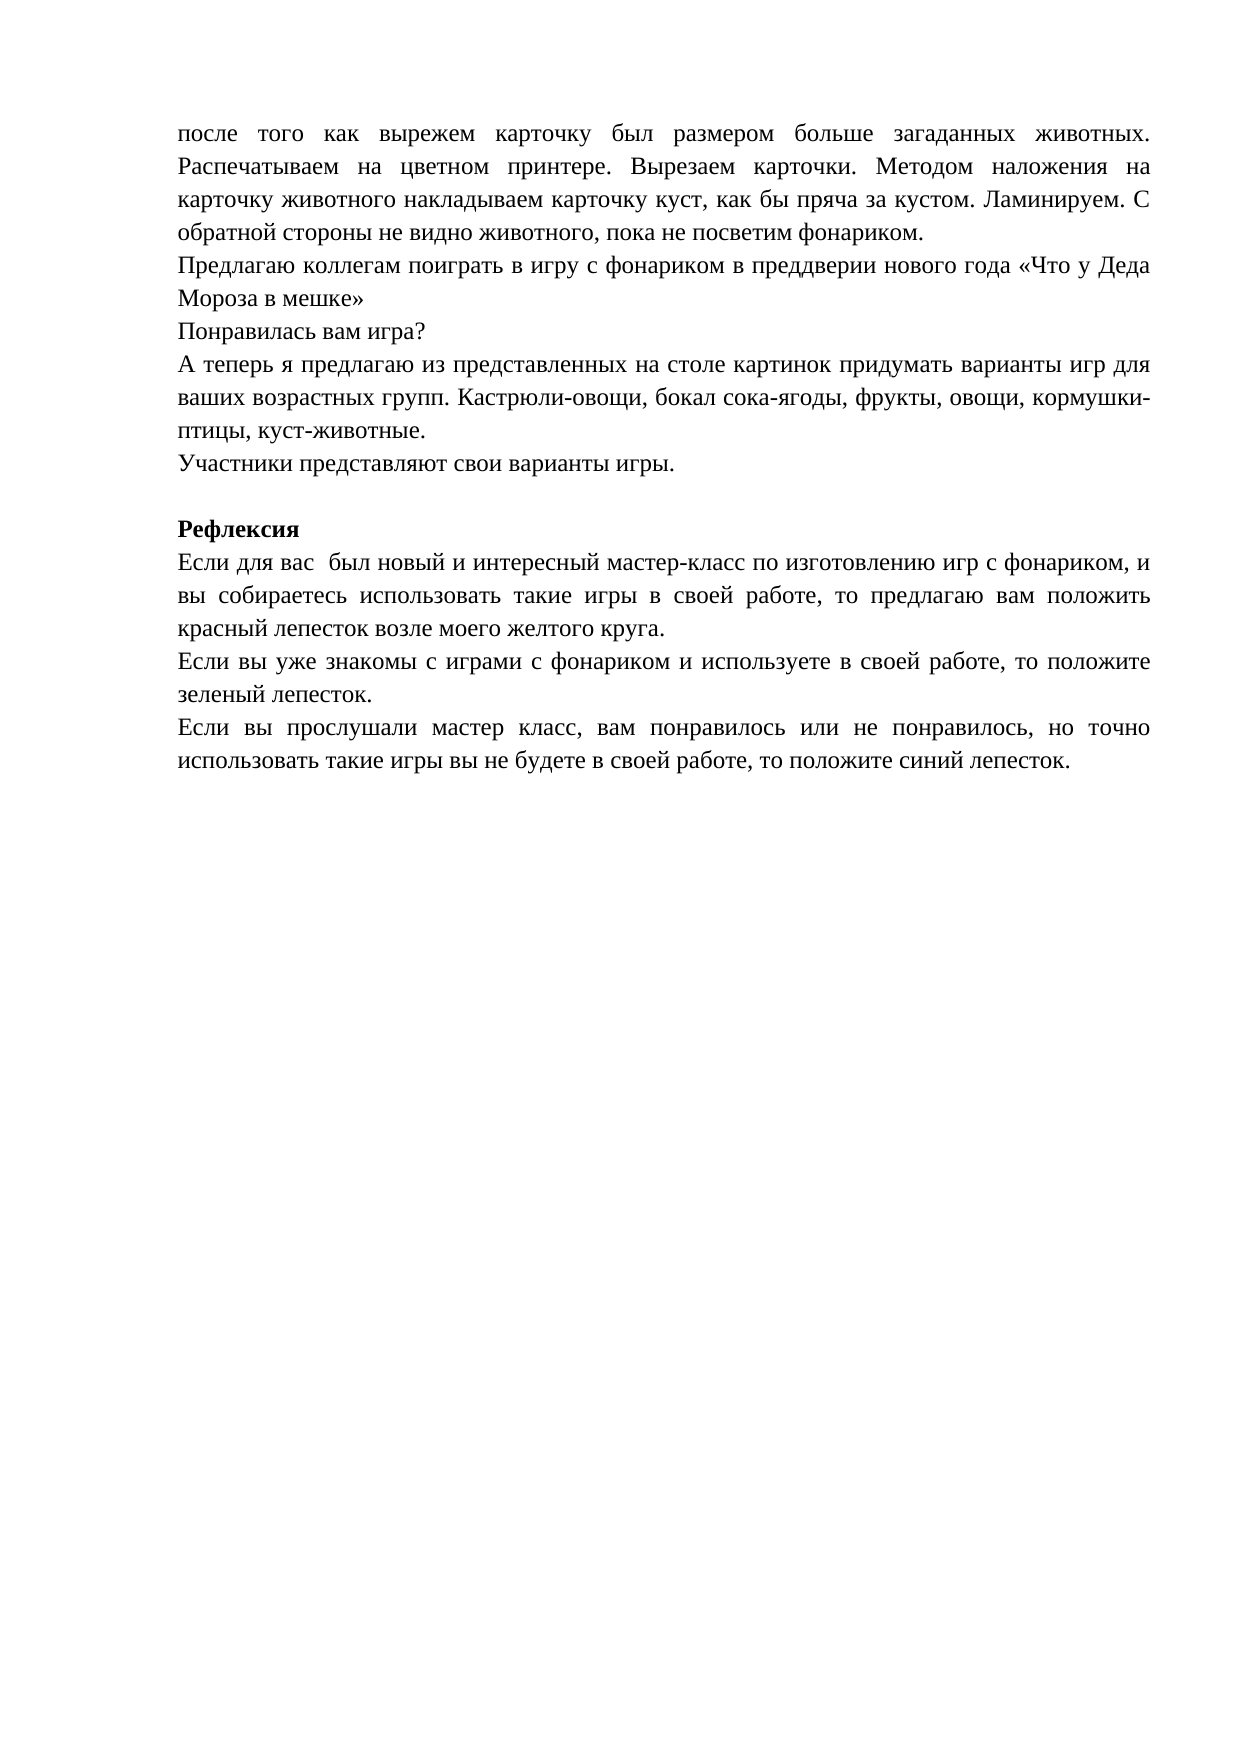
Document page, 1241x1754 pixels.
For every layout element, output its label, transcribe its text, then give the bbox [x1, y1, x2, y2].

text Если для вас был новый и интересный мастер-класс по изготовлению игр с фонариком, и вы собираетесь использовать такие игры в своей работе, то предлагаю вам положить красный лепесток возле моего желтого круга. [177, 547, 1152, 642]
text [177, 118, 1152, 246]
text Рефлексия [177, 514, 1152, 543]
text Предлагаю коллегам поиграть в игру с фонариком в преддверии нового года «Что у Деда Мороза в мешке» [177, 250, 1152, 312]
text Понравилась вам игра? [177, 316, 1152, 345]
text Если вы уже знакомы с играми с фонариком и используете в своей работе, то положите зеленый лепесток. [177, 646, 1152, 708]
text А теперь я предлагаю из представленных на столе картинок придумать варианты игр для ваших возрастных групп. Кастрюли-овощи, бокал сока-ягоды, фрукты, овощи, кормушки-птицы, куст-животные. [177, 349, 1152, 444]
text Если вы прослушали мастер класс, вам понравилось или не понравилось, но точно использовать такие игры вы не будете в своей работе, то положите синий лепесток. [177, 712, 1152, 774]
text Участники представляют свои варианты игры. [177, 448, 1152, 477]
